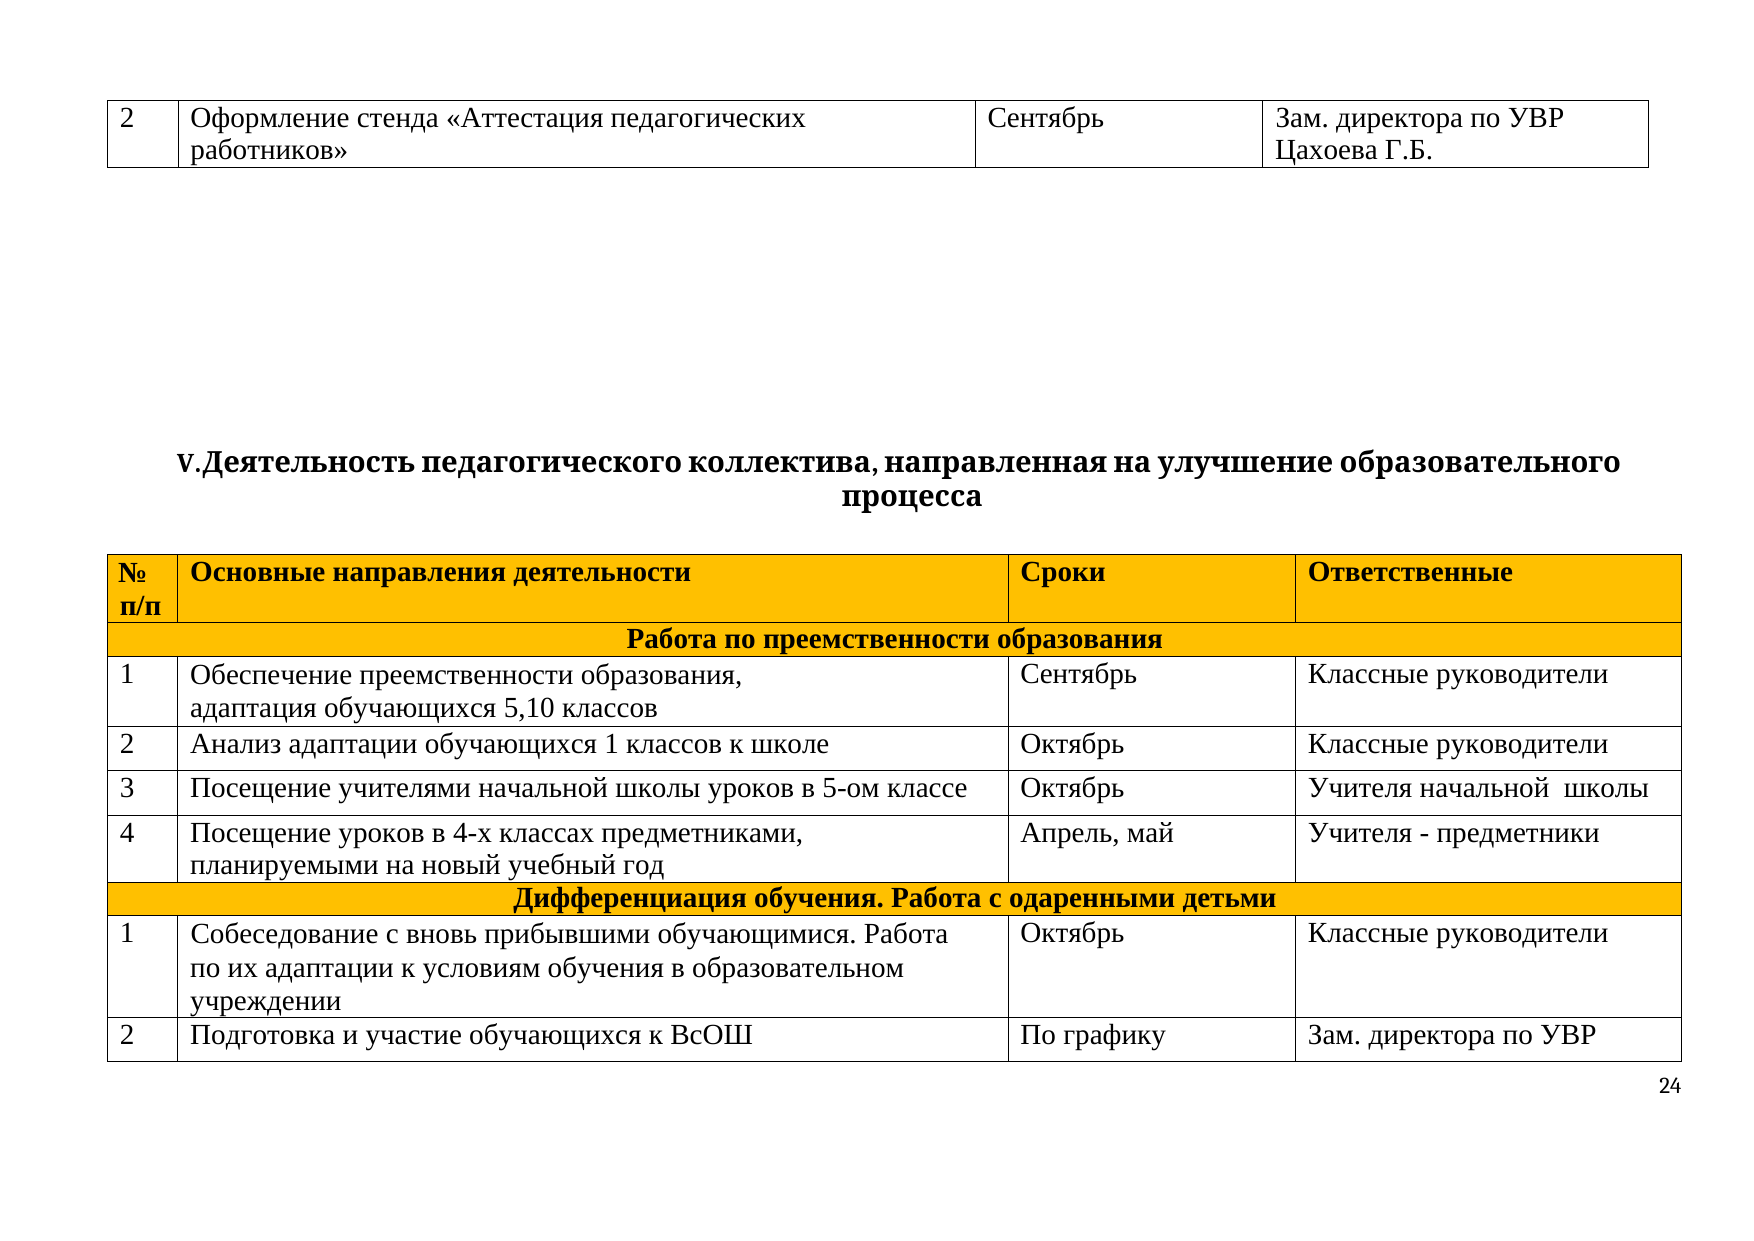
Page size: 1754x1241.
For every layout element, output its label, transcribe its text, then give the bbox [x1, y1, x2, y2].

table_cell 1 [108, 657, 177, 726]
table_cell Анализ адаптации обучающихся 1 классов к школе [178, 727, 1008, 770]
table_cell Классные руководители [1296, 657, 1681, 726]
table_header № п/п [108, 555, 177, 622]
table_cell Классные руководители [1296, 727, 1681, 770]
table_cell Октябрь [1009, 771, 1295, 815]
table_cell Учителя начальной школы [1296, 771, 1681, 815]
table_cell Подготовка и участие обучающихся к ВсОШ [178, 1018, 1008, 1061]
table_cell 2 [108, 1018, 177, 1061]
table_cell Апрель, май [1009, 816, 1295, 882]
table_cell Октябрь [1009, 727, 1295, 770]
table_cell По графику [1009, 1018, 1295, 1061]
list Деятельность педагогического коллектива, направленная на улучшение образовательного процесса [118, 446, 1681, 513]
table_header Сроки [1009, 555, 1295, 622]
table_header Ответственные [1296, 555, 1681, 622]
table_cell Учителя - предметники [1296, 816, 1681, 882]
table_cell Собеседование с вновь прибывшими обучающимися. Работа по их адаптации к условиям обучения в образовательном учреждении [178, 916, 1008, 1017]
table_cell 1 [108, 916, 177, 1017]
table_cell Зам. директора по УВР [1296, 1018, 1681, 1061]
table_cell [1263, 101, 1648, 167]
table_cell Посещение уроков в 4-х классах предметниками, планируемыми на новый учебный год [178, 816, 1008, 882]
table_header Основные направления деятельности [178, 555, 1008, 622]
table_cell 4 [108, 816, 177, 882]
table_cell Классные руководители [1296, 916, 1681, 1017]
table_cell Оформление стенда «Аттестация педагогических работников» [179, 101, 975, 167]
table_cell 2 [108, 727, 177, 770]
table_cell Октябрь [1009, 916, 1295, 1017]
table_cell Обеспечение преемственности образования, адаптация обучающихся 5,10 классов [178, 657, 1008, 726]
table_cell 3 [108, 771, 177, 815]
table_cell Сентябрь [976, 101, 1262, 167]
table_cell Дифференциация обучения. Работа с одаренными детьми [108, 883, 1681, 915]
table_cell Сентябрь [1009, 657, 1295, 726]
table_cell Работа по преемственности образования [108, 623, 1681, 656]
table_cell Посещение учителями начальной школы уроков в 5-ом классе [178, 771, 1008, 815]
table_cell 2 [108, 101, 178, 167]
